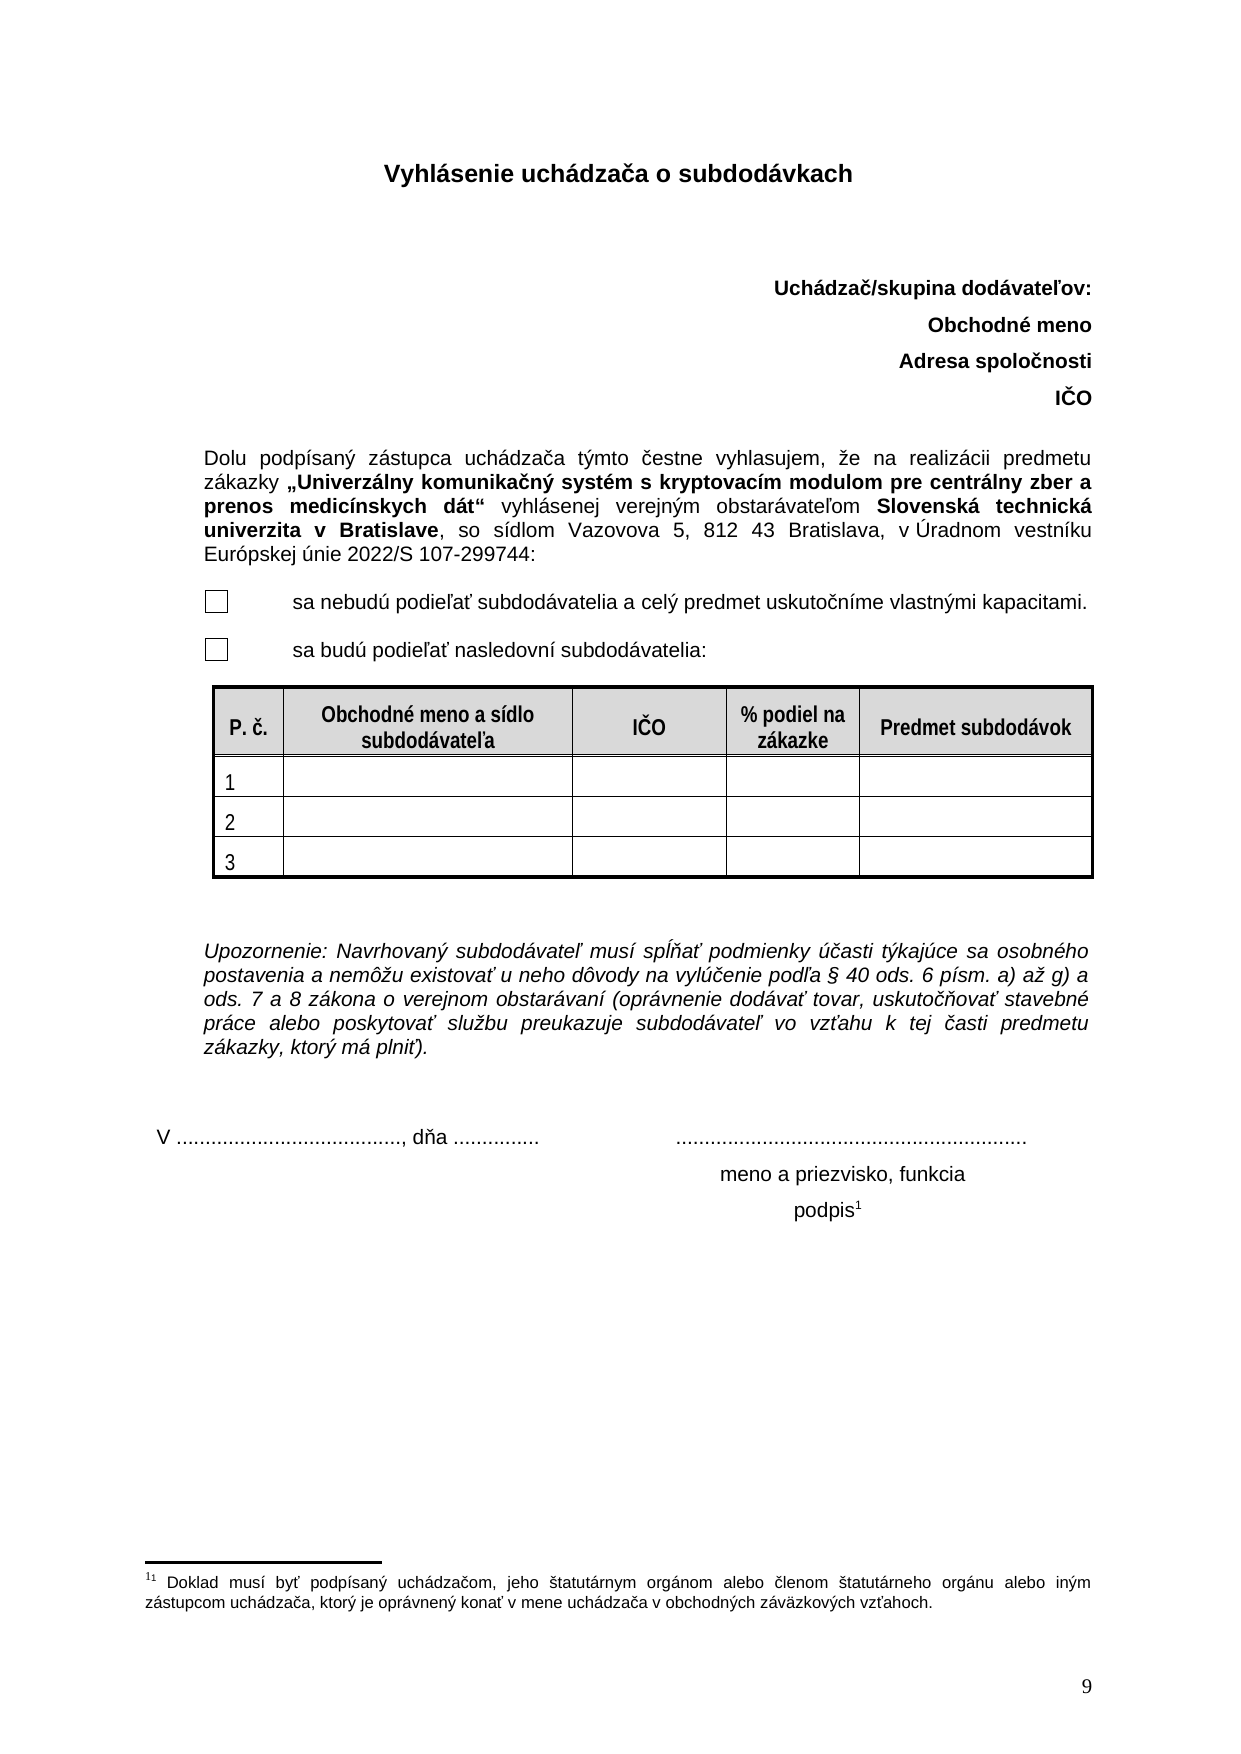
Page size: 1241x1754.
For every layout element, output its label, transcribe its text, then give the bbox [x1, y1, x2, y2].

table_cell [727, 757, 859, 796]
table_cell [860, 797, 1091, 836]
text Obchodné meno [145, 312, 1092, 336]
table_cell [573, 757, 726, 796]
table_cell [860, 837, 1091, 875]
table_cell [284, 797, 572, 836]
table_cell [860, 757, 1091, 796]
table_header V ......................................., dňa ............... [145, 1107, 602, 1286]
table_cell 3 [215, 837, 283, 875]
table_cell 1 [215, 757, 283, 796]
table_cell 2 [215, 797, 283, 836]
table_header ............................................................. meno a priezvisko, funkcia podpis1 [603, 1107, 1129, 1286]
table_header Obchodné meno a sídlo subdodávateľa [284, 689, 572, 754]
text Dolu podpísaný zástupca uchádzača týmto čestne vyhlasujem, že na realizácii predmetu zákazky „Univerzálny komunikačný systém s kryptovacím modulom pre centrálny zber a prenos medicínskych dát“ vyhlásenej verejným obstarávateľom Slovenská technická univerzita v Bratislave, so sídlom Vazovova 5, 812 43 Bratislava, v Úradnom vestníku Európskej únie 2022/S 107-299744: [204, 446, 1092, 566]
text Uchádzač/skupina dodávateľov: [145, 276, 1092, 300]
table_cell [727, 797, 859, 836]
text Adresa spoločnosti [145, 349, 1092, 373]
table_cell [573, 837, 726, 875]
text Upozornenie: Navrhovaný subdodávateľ musí spĺňať podmienky účasti týkajúce sa osobného postavenia a nemôžu existovať u neho dôvody na vylúčenie podľa § 40 ods. 6 písm. a) až g) a ods. 7 a 8 zákona o verejnom obstarávaní (oprávnenie dodávať tovar, uskutočňovať stavebné práce alebo poskytovať službu preukazuje subdodávateľ vo vzťahu k tej časti predmetu zákazky, ktorý má plniť). [204, 939, 1092, 1059]
table_cell [284, 757, 572, 796]
table_header P. č. [215, 689, 283, 754]
table_header IČO [573, 689, 726, 754]
text sa nebudú podieľať subdodávatelia a celý predmet uskutočníme vlastnými kapacitami. [204, 589, 1092, 613]
table_cell [727, 837, 859, 875]
table_cell [573, 797, 726, 836]
table_header % podiel na zákazke [727, 689, 859, 754]
text Vyhlásenie uchádzača o subdodávkach [145, 159, 1092, 188]
table_cell [284, 837, 572, 875]
text IČO [145, 385, 1092, 409]
table_header Predmet subdodávok [860, 689, 1091, 754]
text sa budú podieľať nasledovní subdodávatelia: [204, 637, 1092, 661]
